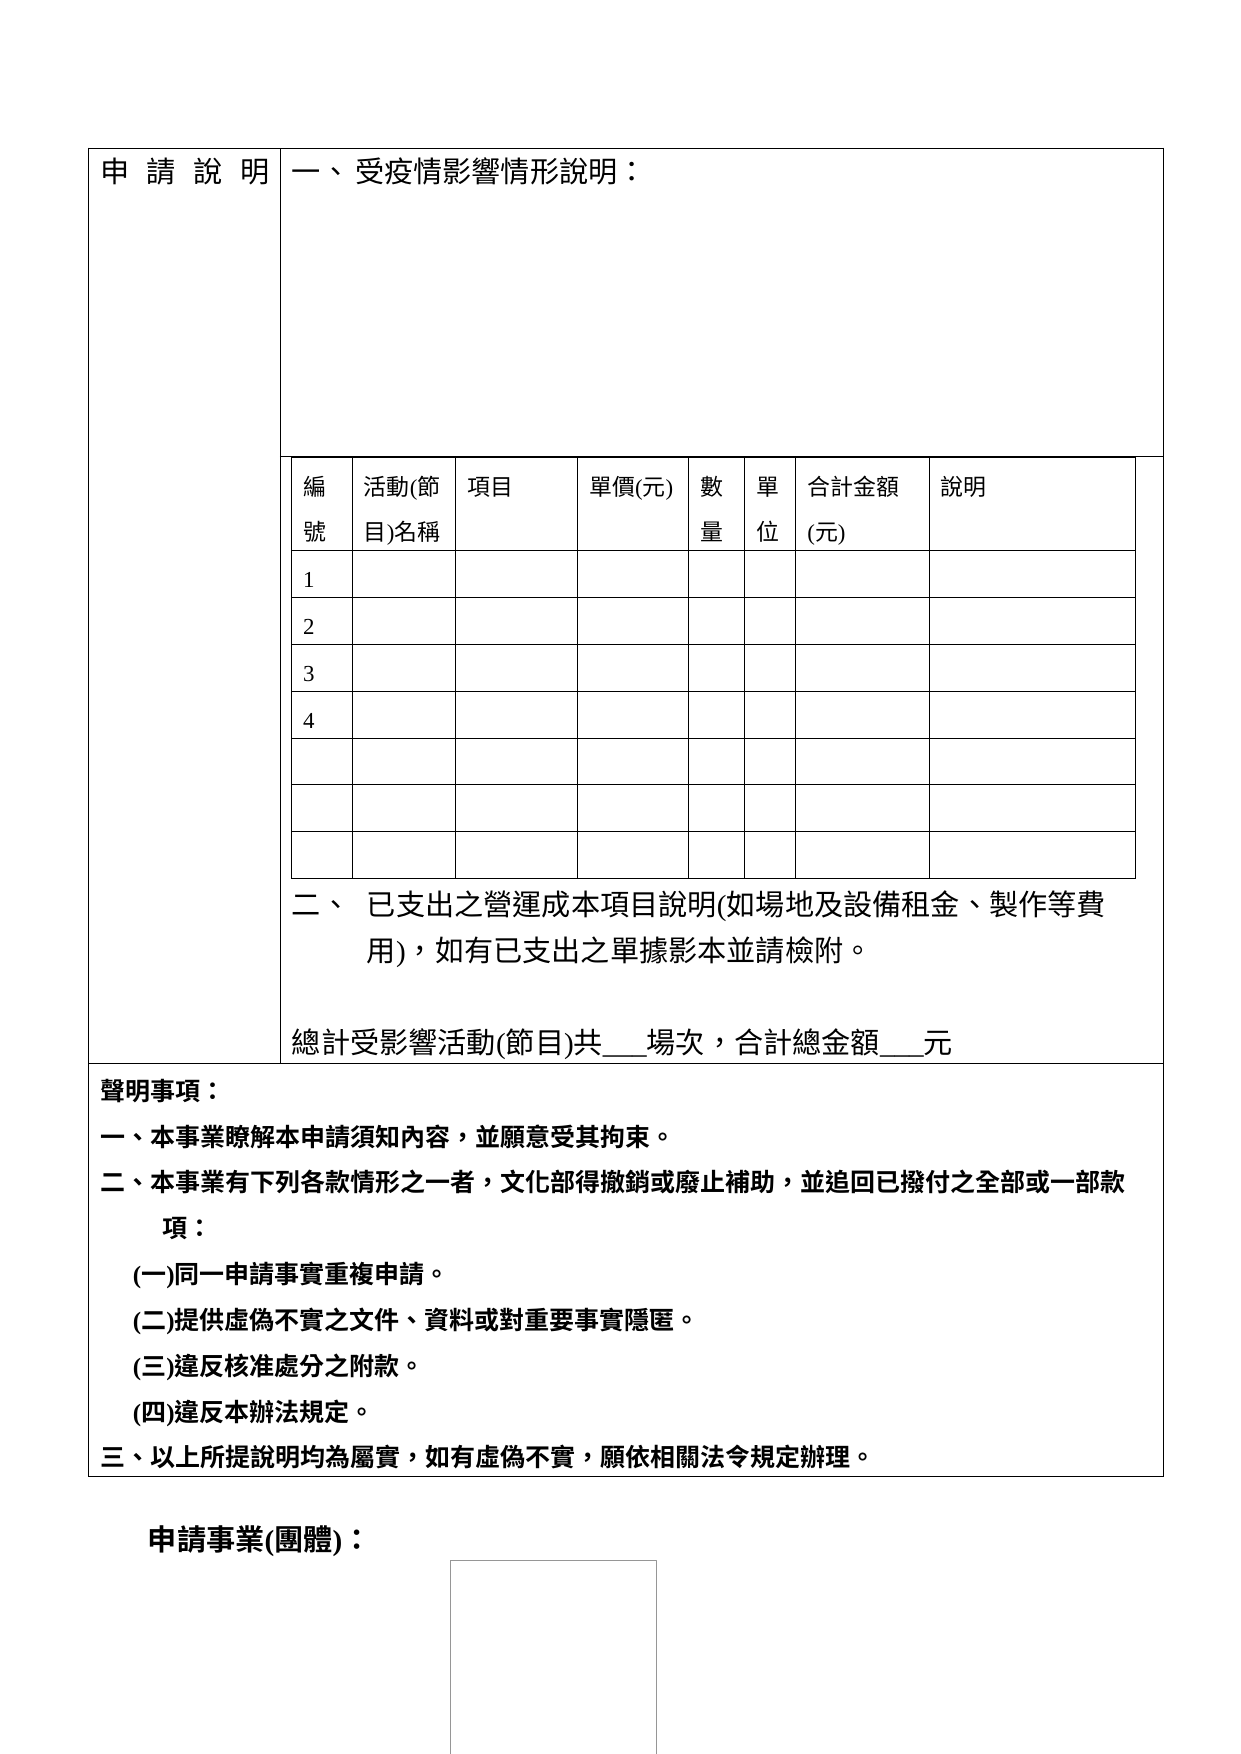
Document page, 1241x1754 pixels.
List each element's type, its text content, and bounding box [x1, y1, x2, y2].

table_cell 申請說明 [89, 149, 280, 1062]
text 申請事業(團體)： [148, 1517, 1092, 1559]
table_cell 受疫情影響情形說明： [281, 149, 1163, 456]
table_cell 聲明事項： 一、本事業瞭解本申請須知內容，並願意受其拘束。 二、本事業有下列各款情形之一者，文化部得撤銷或廢止補助，並追回已撥付之全部或一部款項： (一)同一申請事實重複申請。 (二)提供虛偽不實之文件、資料或對重要事實隱匿。 (三)違反核准處分之附款。 (四)違反本辦法規定。 三、以上所提說明均為屬實，如有虛偽不實，願依相關法令規定辦理。 [89, 1064, 1163, 1476]
table_cell 已支出之營運成本項目說明(如場地及設備租金、製作等費用)，如有已支出之單據影本並請檢附。 總計受影響活動(節目)共___場次，合計總金額___元 [281, 457, 1163, 1062]
